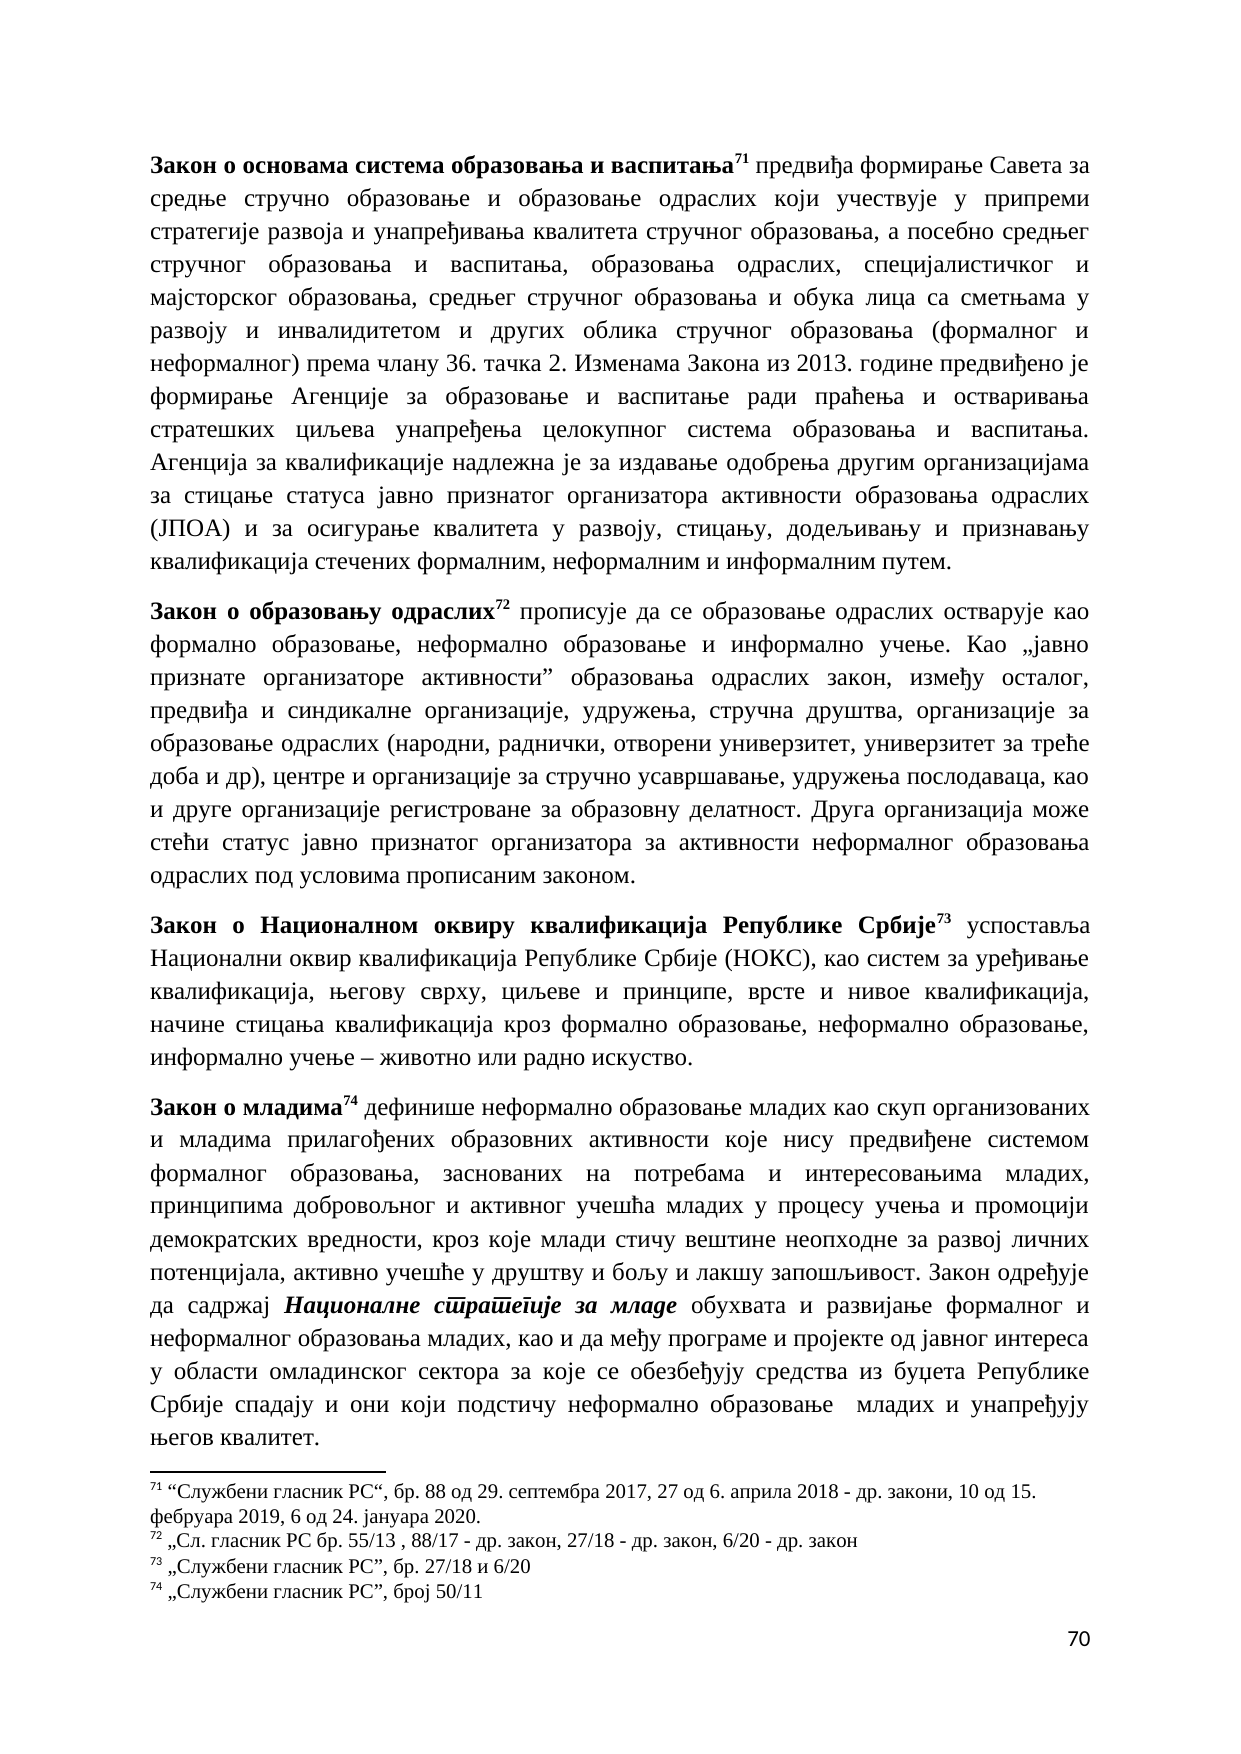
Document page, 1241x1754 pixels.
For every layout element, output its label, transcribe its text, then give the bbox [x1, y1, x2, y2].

text Закон о Националном оквиру квалификација Републике Србије успоставља Национални оквир квалификација Републике Србије (НОКС), као систем за уређивање квалификација, његову сврху, циљеве и принципе, врсте и нивое квалификација, начине стицања квалификација кроз формално образовање, неформално образовање, информално учење – животно или радно искуство. [150, 910, 1090, 1071]
text Закон о основама система образовања и васпитања предвиђа формирање Савета за средње стручно образовање и образовање одраслих који учествује у припреми стратегије развоја и унапређивања квалитета стручног образовања, а посебно средњег стручног образовања и васпитања, образовања одраслих, специјалистичког и мајсторског образовања, средњег стручног образовања и обука лица са сметњама у развоју и инвалидитетом и других облика стручног образовања (формалног и неформалног) према члану 36. тачка 2. Изменама Закона из 2013. године предвиђено је формирање Агенције за образовање и васпитање ради праћења и остваривања стратешких циљева унапређења целокупног система образовања и васпитања. Агенција за квалификације надлежна је за издавање одобрења другим организацијама за стицање статуса јавно признатог организатора активности образовања одраслих (ЈПОА) и за осигурање квалитета у развоју, стицању, додељивању и признавању квалификација стечених формалним, неформалним и информалним путем. [150, 150, 1090, 575]
text Закон о младима дефинише неформално образовање младих као скуп организованих и младима прилагођених образовних активности које нису предвиђене системом формалног образовања, заснованих на потребама и интересовањима младих, принципима добровољног и активног учешћа младих у процесу учења и промоцији демократских вредности, кроз које млади стичу вештине неопходне за развој личних потенцијала, активно учешће у друштву и бољу и лакшу запошљивост. Закон одређује да садржај Националне стратегије за младе обухвата и развијање формалног и неформалног образовања младих, као и да међу програме и пројекте од јавног интереса у области омладинског сектора за које се обезбеђују средства из буџета Републике Србије спадају и они који подстичу неформално образовање младих и унапређују његов квалитет. [150, 1092, 1090, 1451]
text Закон о образовању одраслих прописује да се образовање одраслих оствaрује као формално образовање, неформално образовање и информално учење. Као „јавно признате организаторе активности” образовања одраслих закон, између осталог, предвиђа и синдикалне организације, удружења, стручна друштва, организације за образовање одраслих (народни, раднички, отворени универзитет, универзитет за треће доба и др), центре и организације за стручно усавршавање, удружења послодаваца, као и друге организације регистроване за образовну делатност. Друга организација може стећи статус јавно признатог организатора за активности неформалног образовања одраслих под условима прописаним законом. [150, 596, 1090, 889]
